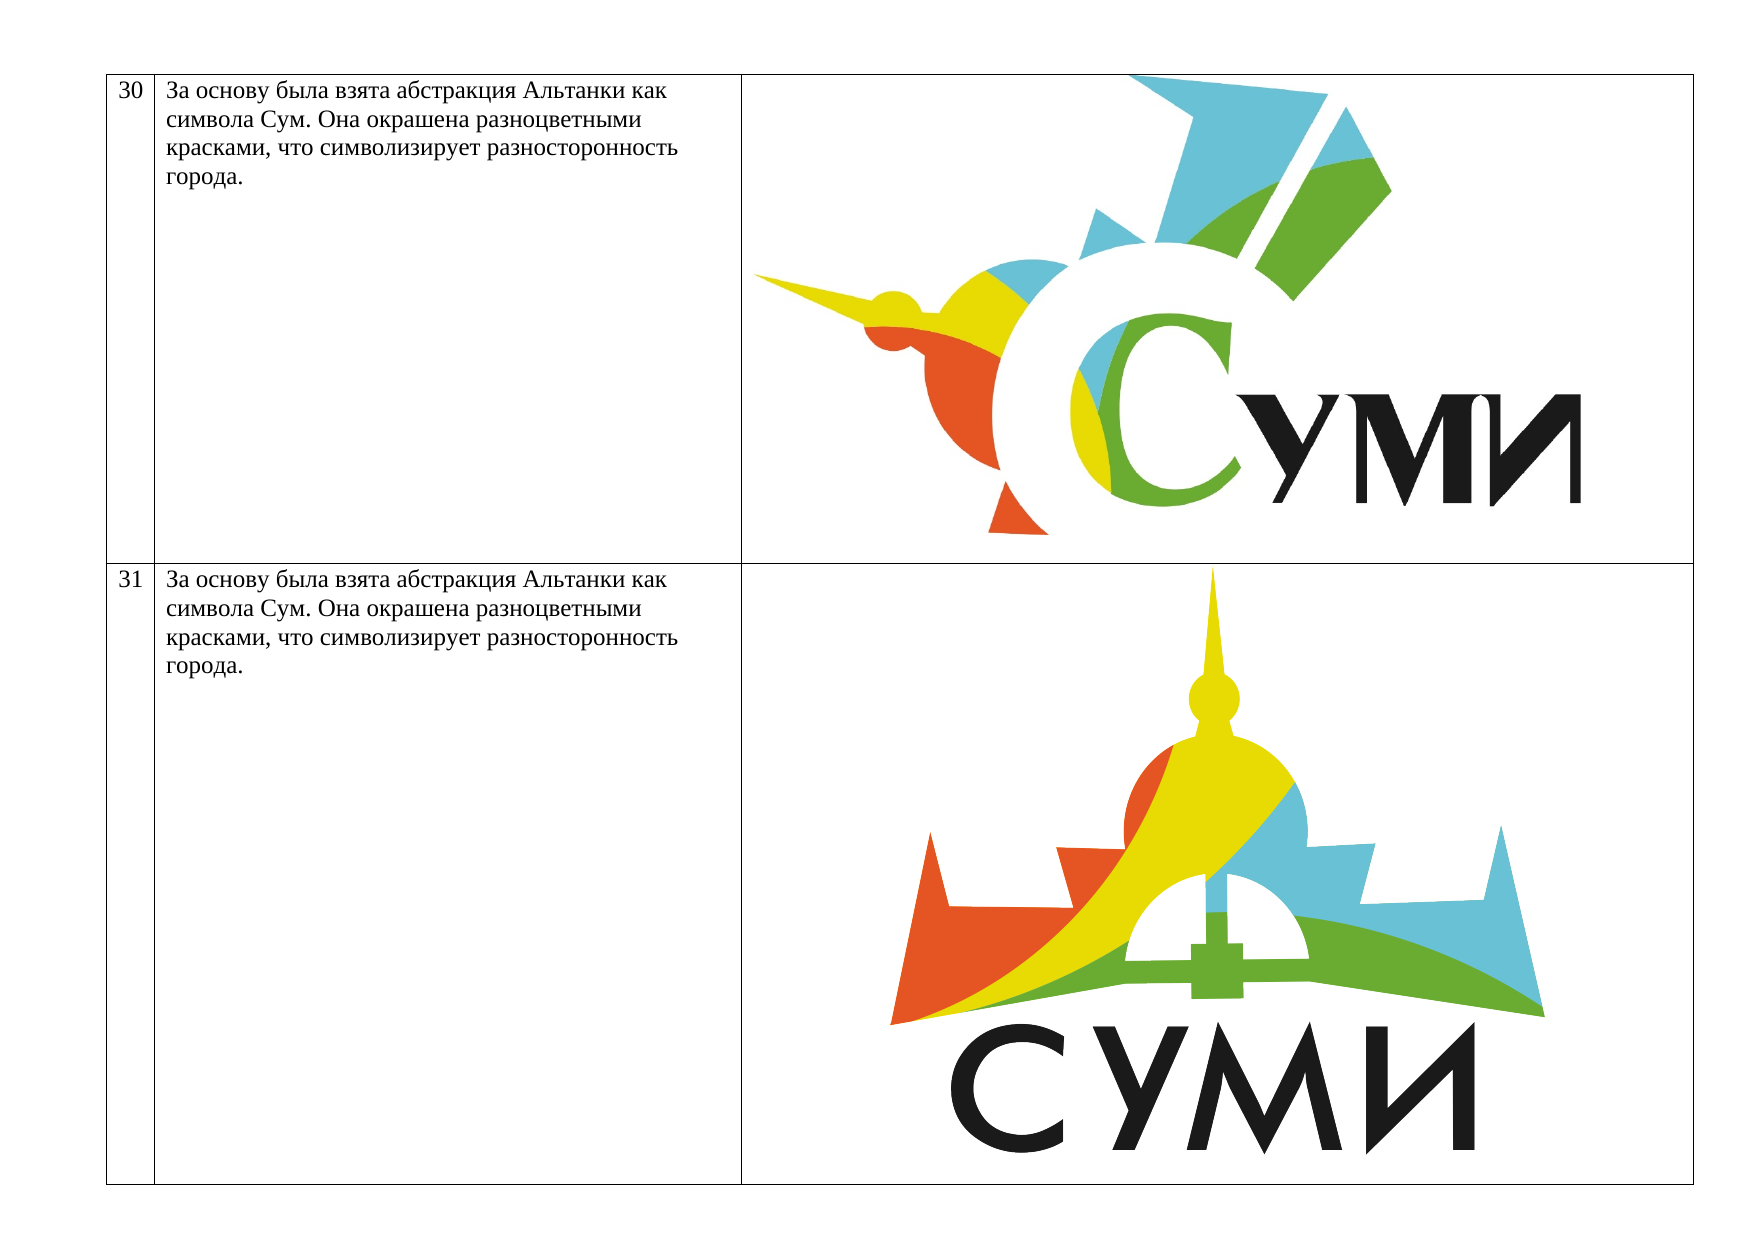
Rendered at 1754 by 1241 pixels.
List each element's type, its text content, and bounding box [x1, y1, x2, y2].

table_cell За основу была взята абстракция Альтанки как символа Сум. Она окрашена разноцветными красками, что символизирует разносторонность города. [155, 564, 741, 1184]
picture [890, 564, 1545, 1155]
table_cell 30 [107, 75, 154, 563]
table_cell [742, 564, 1693, 1184]
table_cell [742, 75, 1693, 563]
table_cell 31 [107, 564, 154, 1184]
table_cell За основу была взята абстракция Альтанки как символа Сум. Она окрашена разноцветными красками, что символизирует разносторонность города. [155, 75, 741, 563]
picture [752, 75, 1581, 535]
